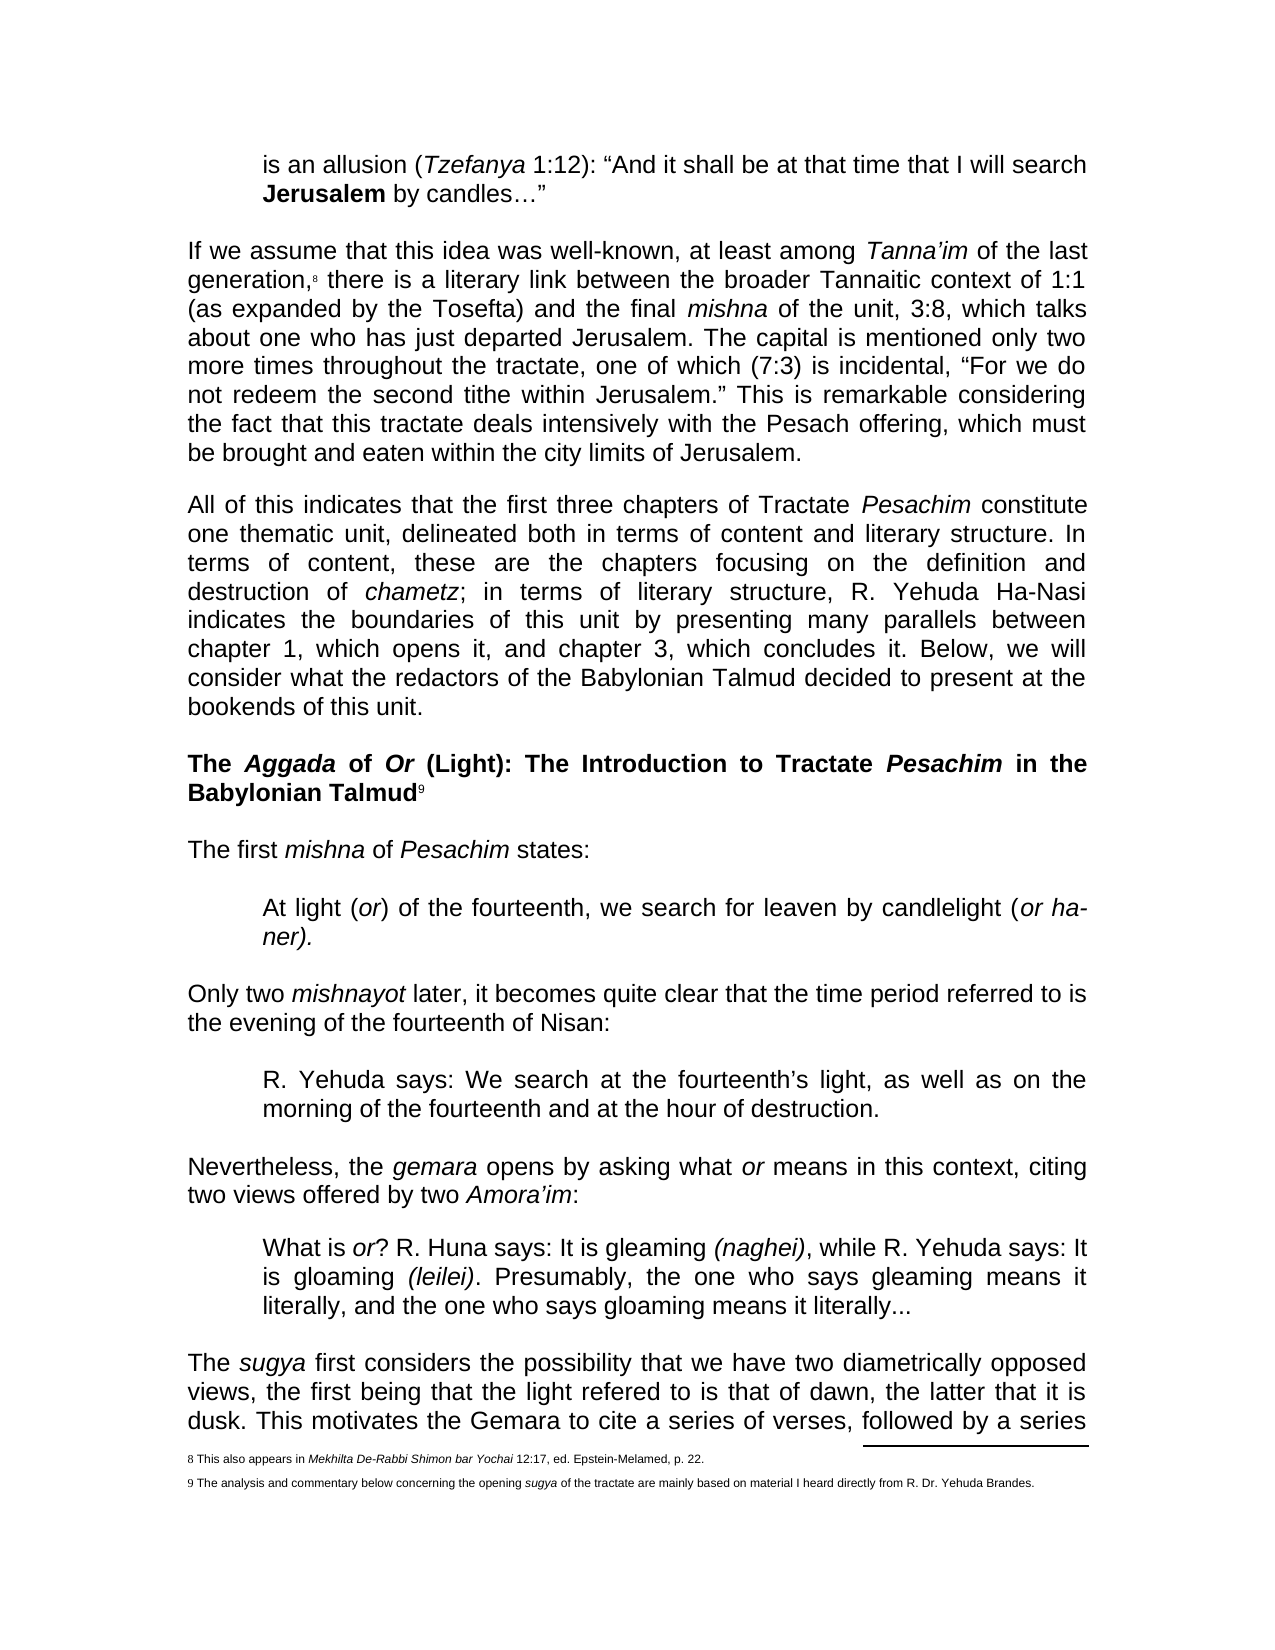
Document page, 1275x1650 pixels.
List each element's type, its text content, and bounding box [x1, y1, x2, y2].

text At light (or) of the fourteenth, we search for leaven by candlelight (or ha-ner). [262, 893, 1088, 950]
text All of this indicates that the first three chapters of Tractate Pesachim constitute one thematic unit, delineated both in terms of content and literary structure. In terms of content, these are the chapters focusing on the definition and destruction of chametz; in terms of literary structure, R. Yehuda Ha-Nasi indicates the boundaries of this unit by presenting many parallels between chapter 1, which opens it, and chapter 3, which concludes it. Below, we will consider what the redactors of the Babylonian Talmud decided to present at the bookends of this unit. [187, 490, 1088, 720]
text Nevertheless, the gemara opens by asking what or means in this context, citing two views offered by two Amora’im: [187, 1152, 1088, 1209]
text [262, 150, 1088, 207]
text If we assume that this idea was well-known, at least among Tanna’im of the last generation, there is a literary link between the broader Tannaitic context of 1:1 (as expanded by the Tosefta) and the final mishna of the unit, 3:8, which talks about one who has just departed Jerusalem. The capital is mentioned only two more times throughout the tractate, one of which (7:3) is incidental, “For we do not redeem the second tithe within Jerusalem.” This is remarkable considering the fact that this tractate deals intensively with the Pesach offering, which must be brought and eaten within the city limits of Jerusalem. [187, 236, 1088, 466]
text The first mishna of Pesachim states: [187, 835, 1088, 864]
text Only two mishnayot later, it becomes quite clear that the time period referred to is the evening of the fourteenth of Nisan: [187, 979, 1088, 1037]
text What is or? R. Huna says: It is gleaming (naghei), while R. Yehuda says: It is gloaming (leilei). Presumably, the one who says gleaming means it literally, and the one who says gloaming means it literally... [262, 1233, 1088, 1319]
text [187, 1348, 1088, 1434]
text The Aggada of Or (Light): The Introduction to Tractate Pesachim in the Babylonian Talmud [187, 749, 1088, 807]
text R. Yehuda says: We search at the fourteenth’s light, as well as on the morning of the fourteenth and at the hour of destruction. [262, 1065, 1088, 1123]
